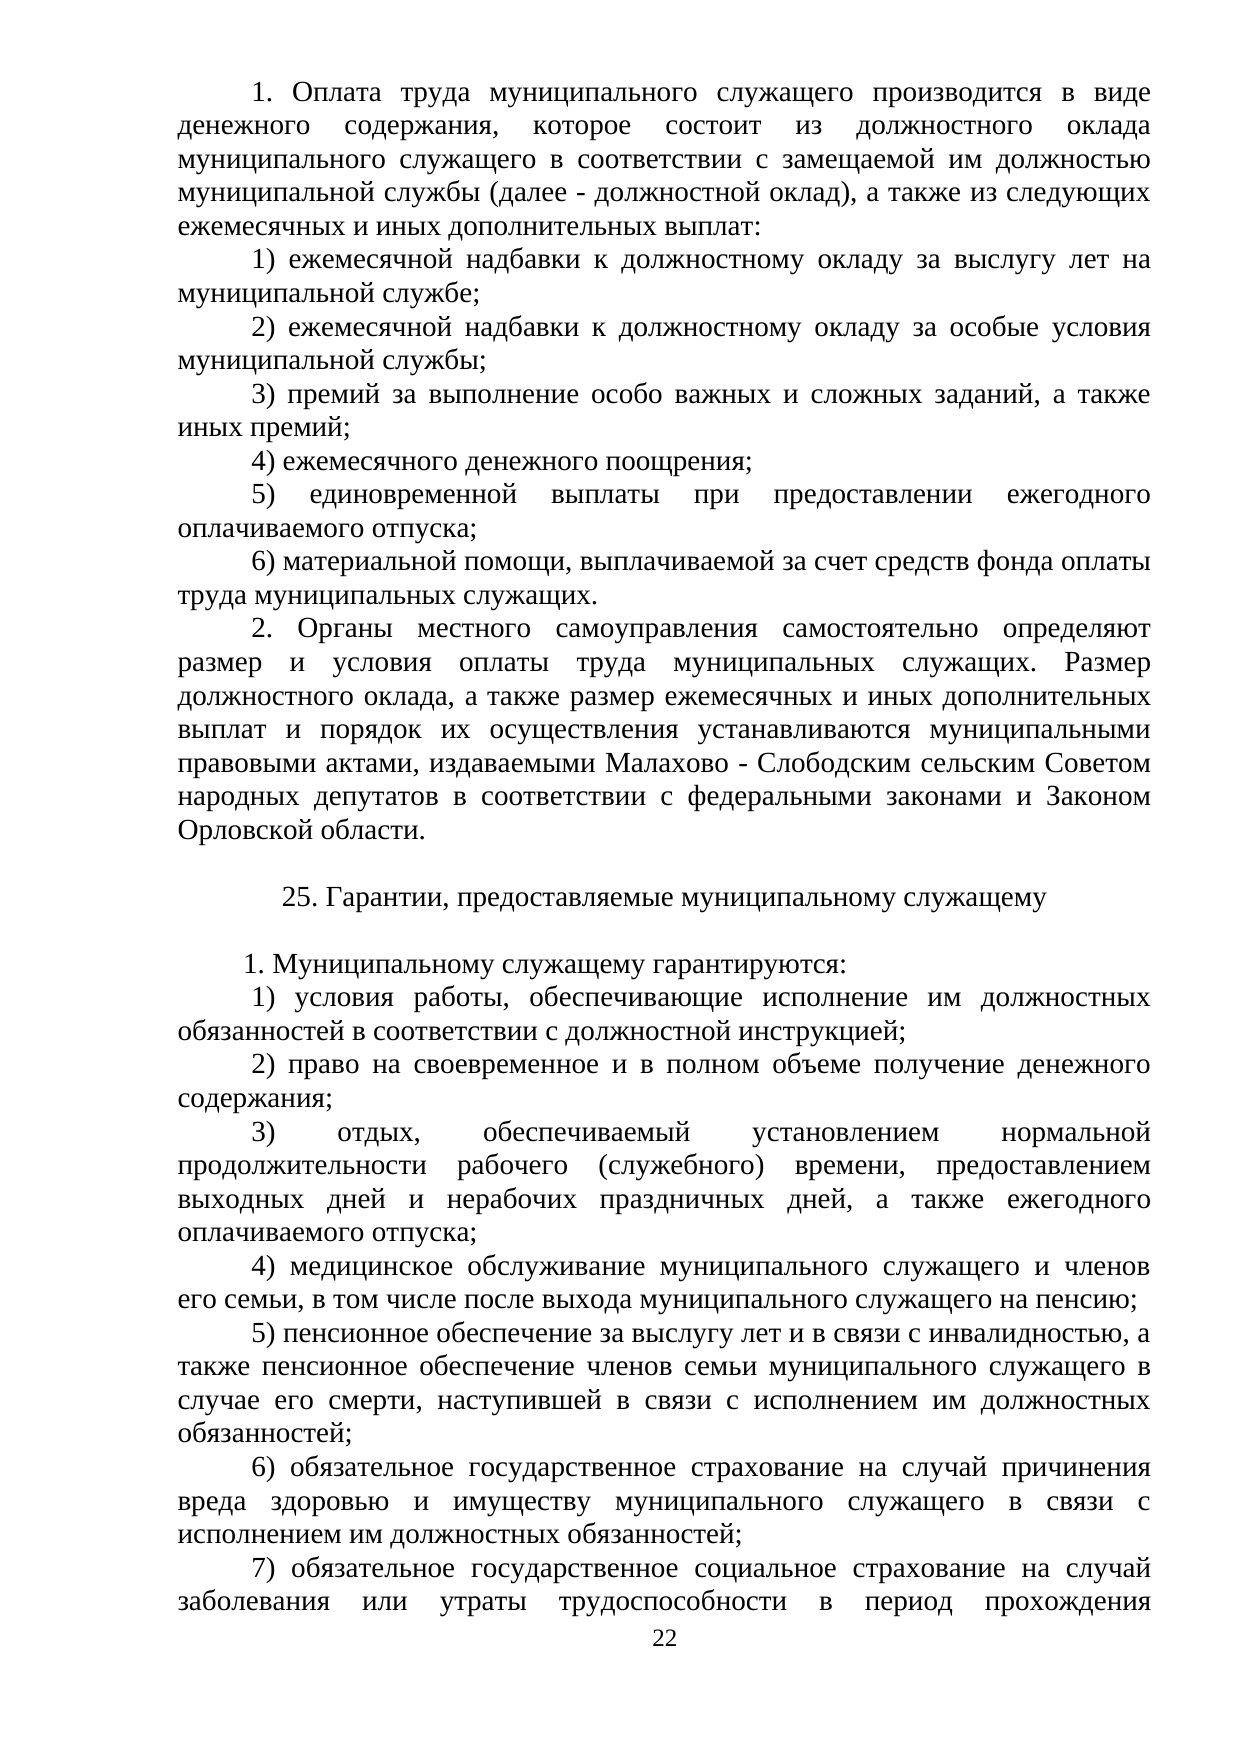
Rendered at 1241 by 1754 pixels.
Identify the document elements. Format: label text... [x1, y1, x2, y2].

text 4) медицинское обслуживание муниципального служащего и членов его семьи, в том числе после выхода муниципального служащего на пенсию; [177, 1248, 1152, 1315]
text 4) ежемесячного денежного поощрения; [177, 443, 1152, 476]
text 1) условия работы, обеспечивающие исполнение им должностных обязанностей в соответствии с должностной инструкцией; [177, 979, 1152, 1047]
text 1. Муниципальному служащему гарантируются: [177, 912, 1152, 979]
text 1. Оплата труда муниципального служащего производится в виде денежного содержания, которое состоит из должностного оклада муниципального служащего в соответствии с замещаемой им должностью муниципальной службы (далее - должностной оклад), а также из следующих ежемесячных и иных дополнительных выплат: [177, 74, 1152, 242]
text 6) обязательное государственное страхование на случай причинения вреда здоровью и имуществу муниципального служащего в связи с исполнением им должностных обязанностей; [177, 1449, 1152, 1550]
text 2) право на своевременное и в полном объеме получение денежного содержания; [177, 1047, 1152, 1114]
text 2. Органы местного самоуправления самостоятельно определяют размер и условия оплаты труда муниципальных служащих. Размер должностного оклада, а также размер ежемесячных и иных дополнительных выплат и порядок их осуществления устанавливаются муниципальными правовыми актами, издаваемыми Малахово - Слободским сельским Советом народных депутатов в соответствии с федеральными законами и Законом Орловской области. [177, 611, 1152, 845]
text 6) материальной помощи, выплачиваемой за счет средств фонда оплаты труда муниципальных служащих. [177, 543, 1152, 611]
text 5) единовременной выплаты при предоставлении ежегодного оплачиваемого отпуска; [177, 476, 1152, 543]
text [177, 1550, 1152, 1617]
text 1) ежемесячной надбавки к должностному окладу за выслугу лет на муниципальной службе; [177, 242, 1152, 309]
text 5) пенсионное обеспечение за выслугу лет и в связи с инвалидностью, а также пенсионное обеспечение членов семьи муниципального служащего в случае его смерти, наступившей в связи с исполнением им должностных обязанностей; [177, 1315, 1152, 1449]
text 3) отдых, обеспечиваемый установлением нормальной продолжительности рабочего (служебного) времени, предоставлением выходных дней и нерабочих праздничных дней, а также ежегодного оплачиваемого отпуска; [177, 1114, 1152, 1248]
text 2) ежемесячной надбавки к должностному окладу за особые условия муниципальной службы; [177, 309, 1152, 376]
text 25. Гарантии, предоставляемые муниципальному служащему [177, 845, 1152, 912]
text 3) премий за выполнение особо важных и сложных заданий, а также иных премий; [177, 376, 1152, 443]
